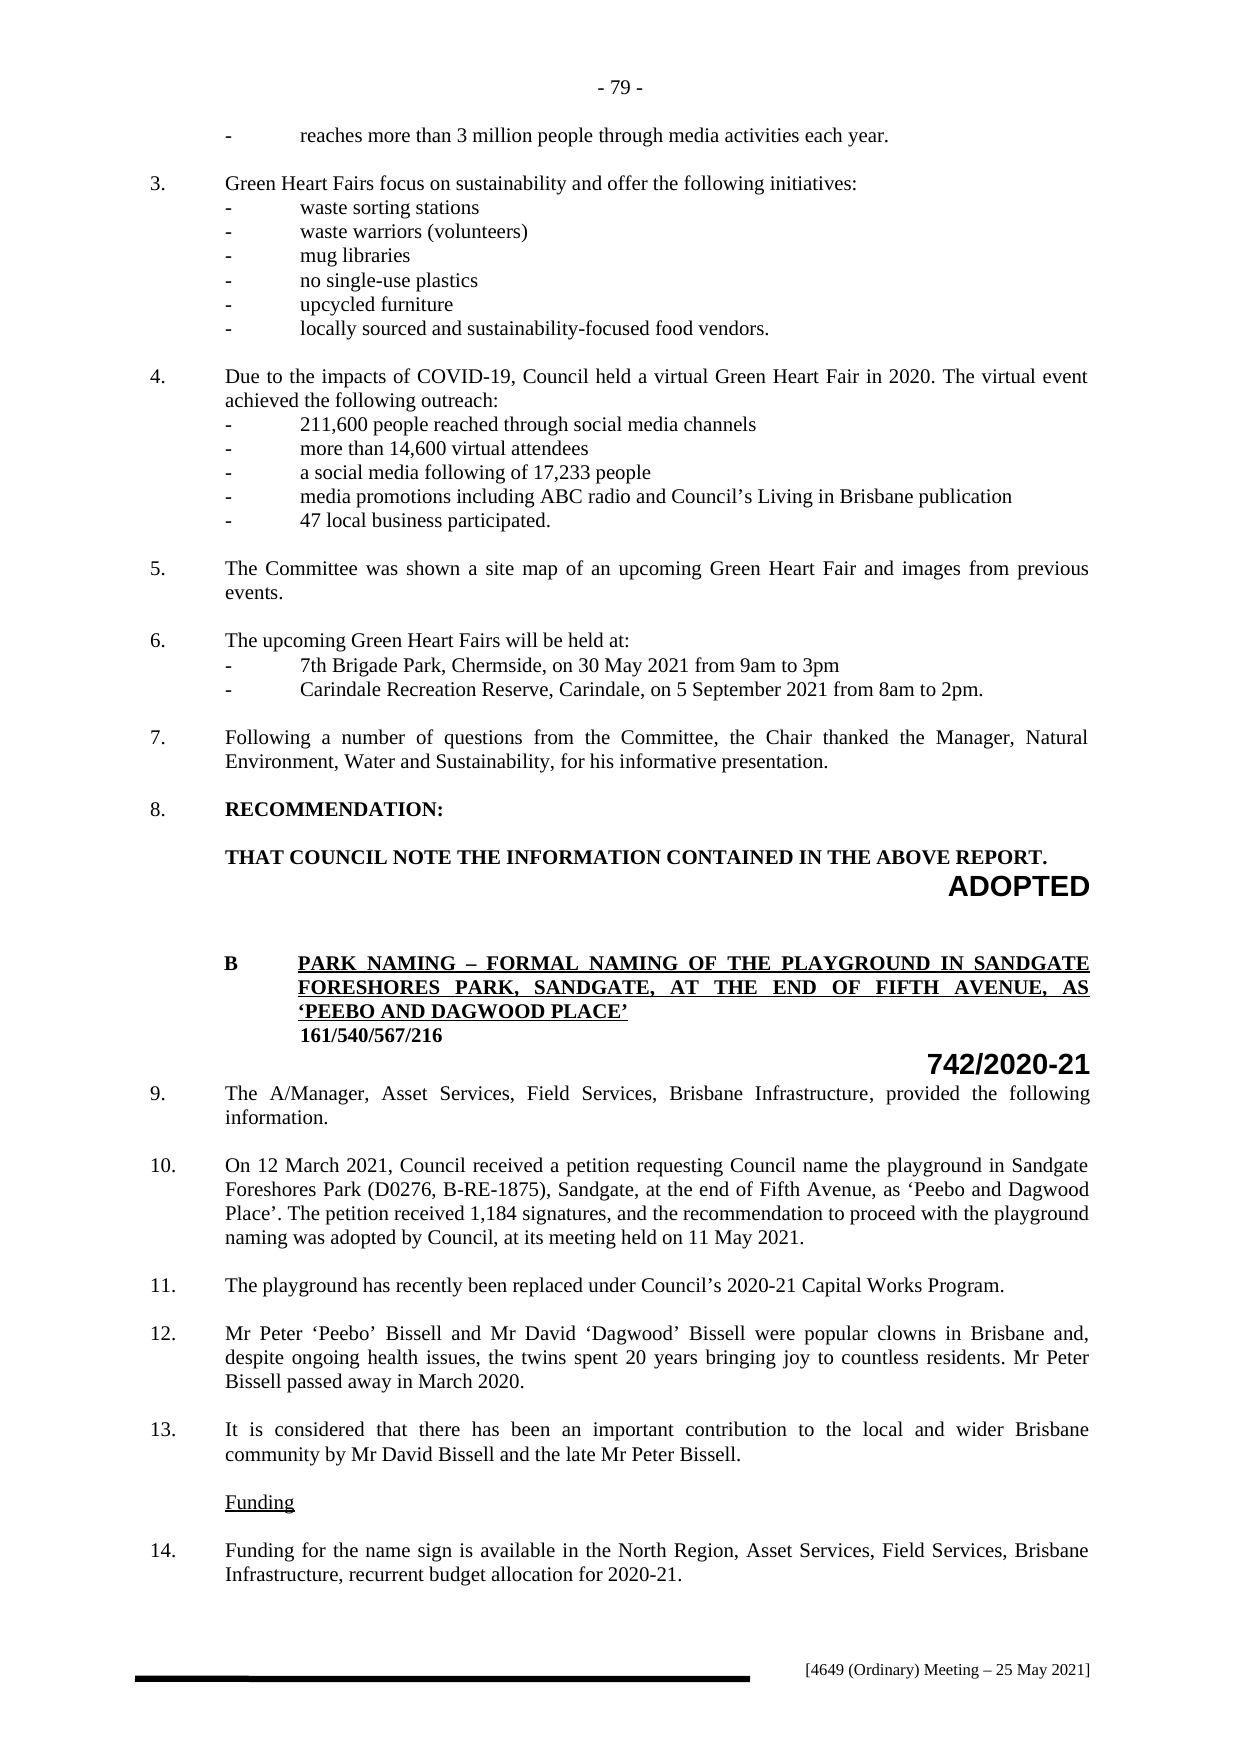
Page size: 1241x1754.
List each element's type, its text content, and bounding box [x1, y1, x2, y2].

text 7. Following a number of questions from the Committee, the Chair thanked the Manager, Natural Environment, Water and Sustainability, for his informative presentation. [150, 725, 1090, 773]
text 161/540/567/216 [150, 1023, 1090, 1047]
text 11. The playground has recently been replaced under Council’s 2020-21 Capital Works Program. [150, 1273, 1090, 1297]
text - locally sourced and sustainability-focused food vendors. [150, 316, 1090, 340]
subtitle B PARK NAMING – FORMAL NAMING OF THE PLAYGROUND IN SANDGATE FORESHORES PARK, SANDGATE, AT THE END OF FIFTH AVENUE, AS ‘PEEBO AND DAGWOOD PLACE’ [224, 951, 1090, 1023]
text 10. On 12 March 2021, Council received a petition requesting Council name the playground in Sandgate Foreshores Park (D0276, B-RE-1875), Sandgate, at the end of Fifth Avenue, as ‘Peebo and Dagwood Place’. The petition received 1,184 signatures, and the recommendation to proceed with the playground naming was adopted by Council, at its meeting held on 11 May 2021. [150, 1153, 1090, 1249]
text - waste sorting stations [150, 195, 1090, 219]
text - 7th Brigade Park, Chermside, on 30 May 2021 from 9am to 3pm [150, 652, 1090, 677]
text - 47 local business participated. [150, 508, 1090, 532]
text - waste warriors (volunteers) [150, 219, 1090, 243]
text - no single-use plastics [150, 267, 1090, 292]
text - a social media following of 17,233 people [150, 460, 1090, 484]
text 5. The Committee was shown a site map of an upcoming Green Heart Fair and images from previous events. [150, 556, 1090, 604]
text 742/2020-21 [150, 1047, 1090, 1081]
text - reaches more than 3 million people through media activities each year. [150, 123, 1090, 147]
text ADOPTED [150, 869, 1090, 903]
text 13. It is considered that there has been an important contribution to the local and wider Brisbane community by Mr David Bissell and the late Mr Peter Bissell. [150, 1417, 1090, 1466]
text 12. Mr Peter ‘Peebo’ Bissell and Mr David ‘Dagwood’ Bissell were popular clowns in Brisbane and, despite ongoing health issues, the twins spent 20 years bringing joy to countless residents. Mr Peter Bissell passed away in March 2020. [150, 1321, 1090, 1393]
text - Carindale Recreation Reserve, Carindale, on 5 September 2021 from 8am to 2pm. [150, 677, 1090, 701]
text Funding [225, 1489, 1090, 1514]
text 14. Funding for the name sign is available in the North Region, Asset Services, Field Services, Brisbane Infrastructure, recurrent budget allocation for 2020-21. [150, 1538, 1090, 1586]
text - upcycled furniture [150, 292, 1090, 316]
text 4. Due to the impacts of COVID-19, Council held a virtual Green Heart Fair in 2020. The virtual event achieved the following outreach: [150, 364, 1090, 412]
text - media promotions including ABC radio and Council’s Living in Brisbane publication [150, 484, 1090, 508]
text 9. The A/Manager, Asset Services, Field Services, Brisbane Infrastructure, provided the following information. [150, 1081, 1090, 1129]
text - more than 14,600 virtual attendees [150, 436, 1090, 460]
text 6. The upcoming Green Heart Fairs will be held at: [150, 628, 1090, 652]
text - mug libraries [150, 243, 1090, 267]
text 8. RECOMMENDATION: [150, 797, 1090, 821]
text - 211,600 people reached through social media channels [150, 412, 1090, 436]
text 3. Green Heart Fairs focus on sustainability and offer the following initiatives: [150, 171, 1090, 195]
text THAT COUNCIL NOTE THE INFORMATION CONTAINED IN THE ABOVE REPORT. [150, 845, 1090, 869]
